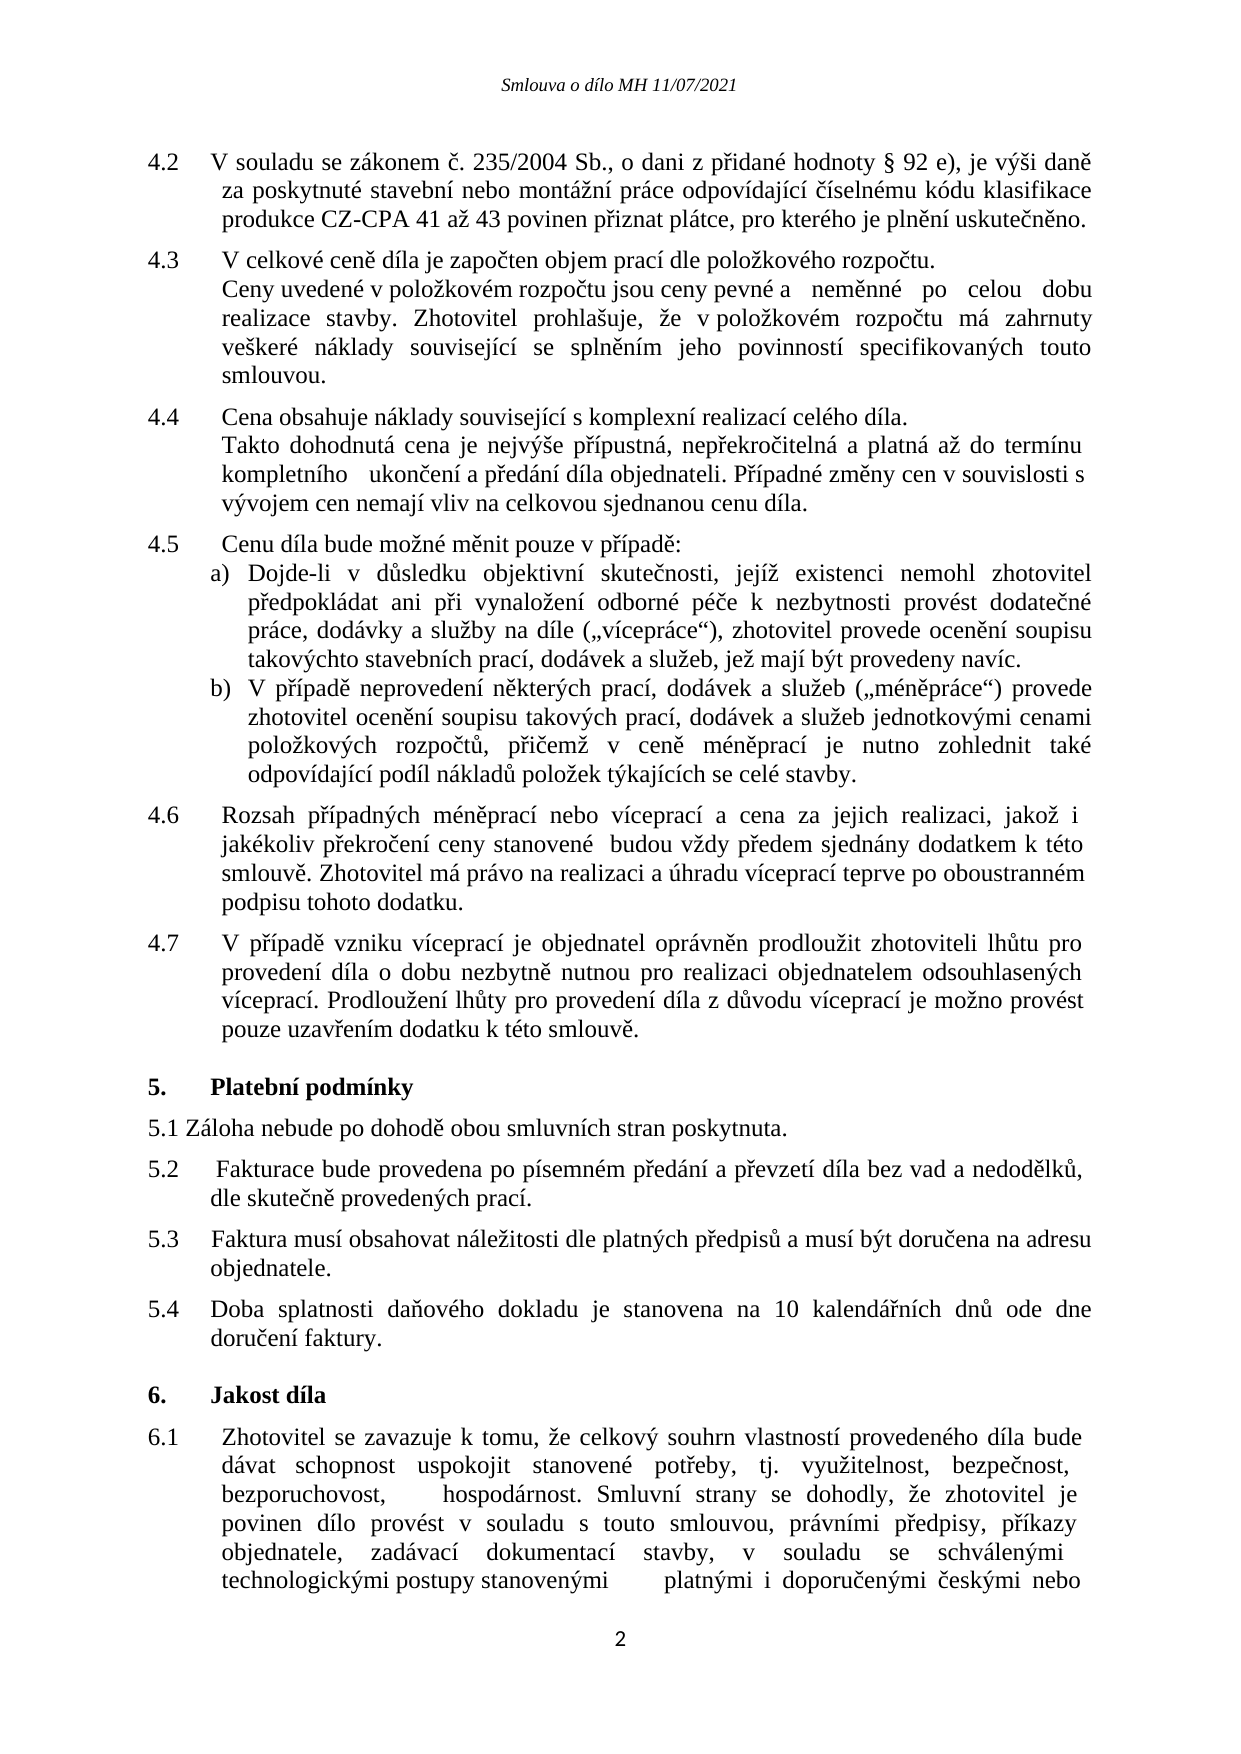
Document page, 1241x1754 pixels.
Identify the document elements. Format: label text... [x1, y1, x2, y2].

list Doba splatnosti daňového dokladu je stanovena na 10 kalendářních dnů ode dne doručení faktury. [148, 1294, 1092, 1352]
list Fakturace bude provedena po písemném předání a převzetí díla bez vad a nedodělků, dle skutečně provedených prací. [148, 1154, 1092, 1212]
text 4.6 Rozsah případných méněprací nebo víceprací a cena za jejich realizaci, jakož i jakékoliv překročení ceny stanovené budou vždy předem sjednány dodatkem k této smlouvě. Zhotovitel má právo na realizaci a úhradu víceprací teprve po oboustranném podpisu tohoto dodatku. [148, 801, 1092, 916]
list V souladu se zákonem č. 235/2004 Sb., o dani z přidané hodnoty § 92 e), je výši daně za poskytnuté stavební nebo montážní práce odpovídající číselnému kódu klasifikace produkce CZ-CPA 41 až 43 povinen přiznat plátce, pro kterého je plnění uskutečněno. [148, 147, 1092, 233]
text Ceny uvedené v položkovém rozpočtu jsou ceny pevné a neměnné po celou dobu realizace stavby. Zhotovitel prohlašuje, že v položkovém rozpočtu má zahrnuty veškeré náklady související se splněním jeho povinností specifikovaných touto smlouvou. [148, 274, 1092, 389]
text 4.3 V celkové ceně díla je započten objem prací dle položkového rozpočtu. [148, 246, 1092, 274]
list Faktura musí obsahovat náležitosti dle platných předpisů a musí být doručena na adresu objednatele. [148, 1224, 1092, 1282]
text Takto dohodnutá cena je nejvýše přípustná, nepřekročitelná a platná až do termínu kompletního ukončení a předání díla objednateli. Případné změny cen v souvislosti s vývojem cen nemají vliv na celkovou sjednanou cenu díla. [148, 431, 1092, 517]
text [148, 1422, 1092, 1594]
list Záloha nebude po dohodě obou smluvních stran poskytnuta. [148, 1113, 1092, 1142]
text 4.5 Cenu díla bude možné měnit pouze v případě: [148, 529, 1092, 558]
list Jakost díla [148, 1381, 1092, 1409]
list Platební podmínky [148, 1072, 1092, 1101]
text 4.4 Cena obsahuje náklady související s komplexní realizací celého díla. [148, 402, 1092, 431]
text 4.7 V případě vzniku víceprací je objednatel oprávněn prodloužit zhotoviteli lhůtu pro provedení díla o dobu nezbytně nutnou pro realizaci objednatelem odsouhlasených víceprací. Prodloužení lhůty pro provedení díla z důvodu víceprací je možno provést pouze uzavřením dodatku k této smlouvě. [148, 928, 1092, 1043]
list V případě neprovedení některých prací, dodávek a služeb („méněpráce“) provede zhotovitel ocenění soupisu takových prací, dodávek a služeb jednotkovými cenami položkových rozpočtů, přičemž v ceně méněprací je nutno zohlednit také odpovídající podíl nákladů položek týkajících se celé stavby. [210, 673, 1092, 788]
list Dojde-li v důsledku objektivní skutečnosti, jejíž existenci nemohl zhotovitel předpokládat ani při vynaložení odborné péče k nezbytnosti provést dodatečné práce, dodávky a služby na díle („vícepráce“), zhotovitel provede ocenění soupisu takovýchto stavebních prací, dodávek a služeb, jež mají být provedeny navíc. [210, 558, 1092, 673]
